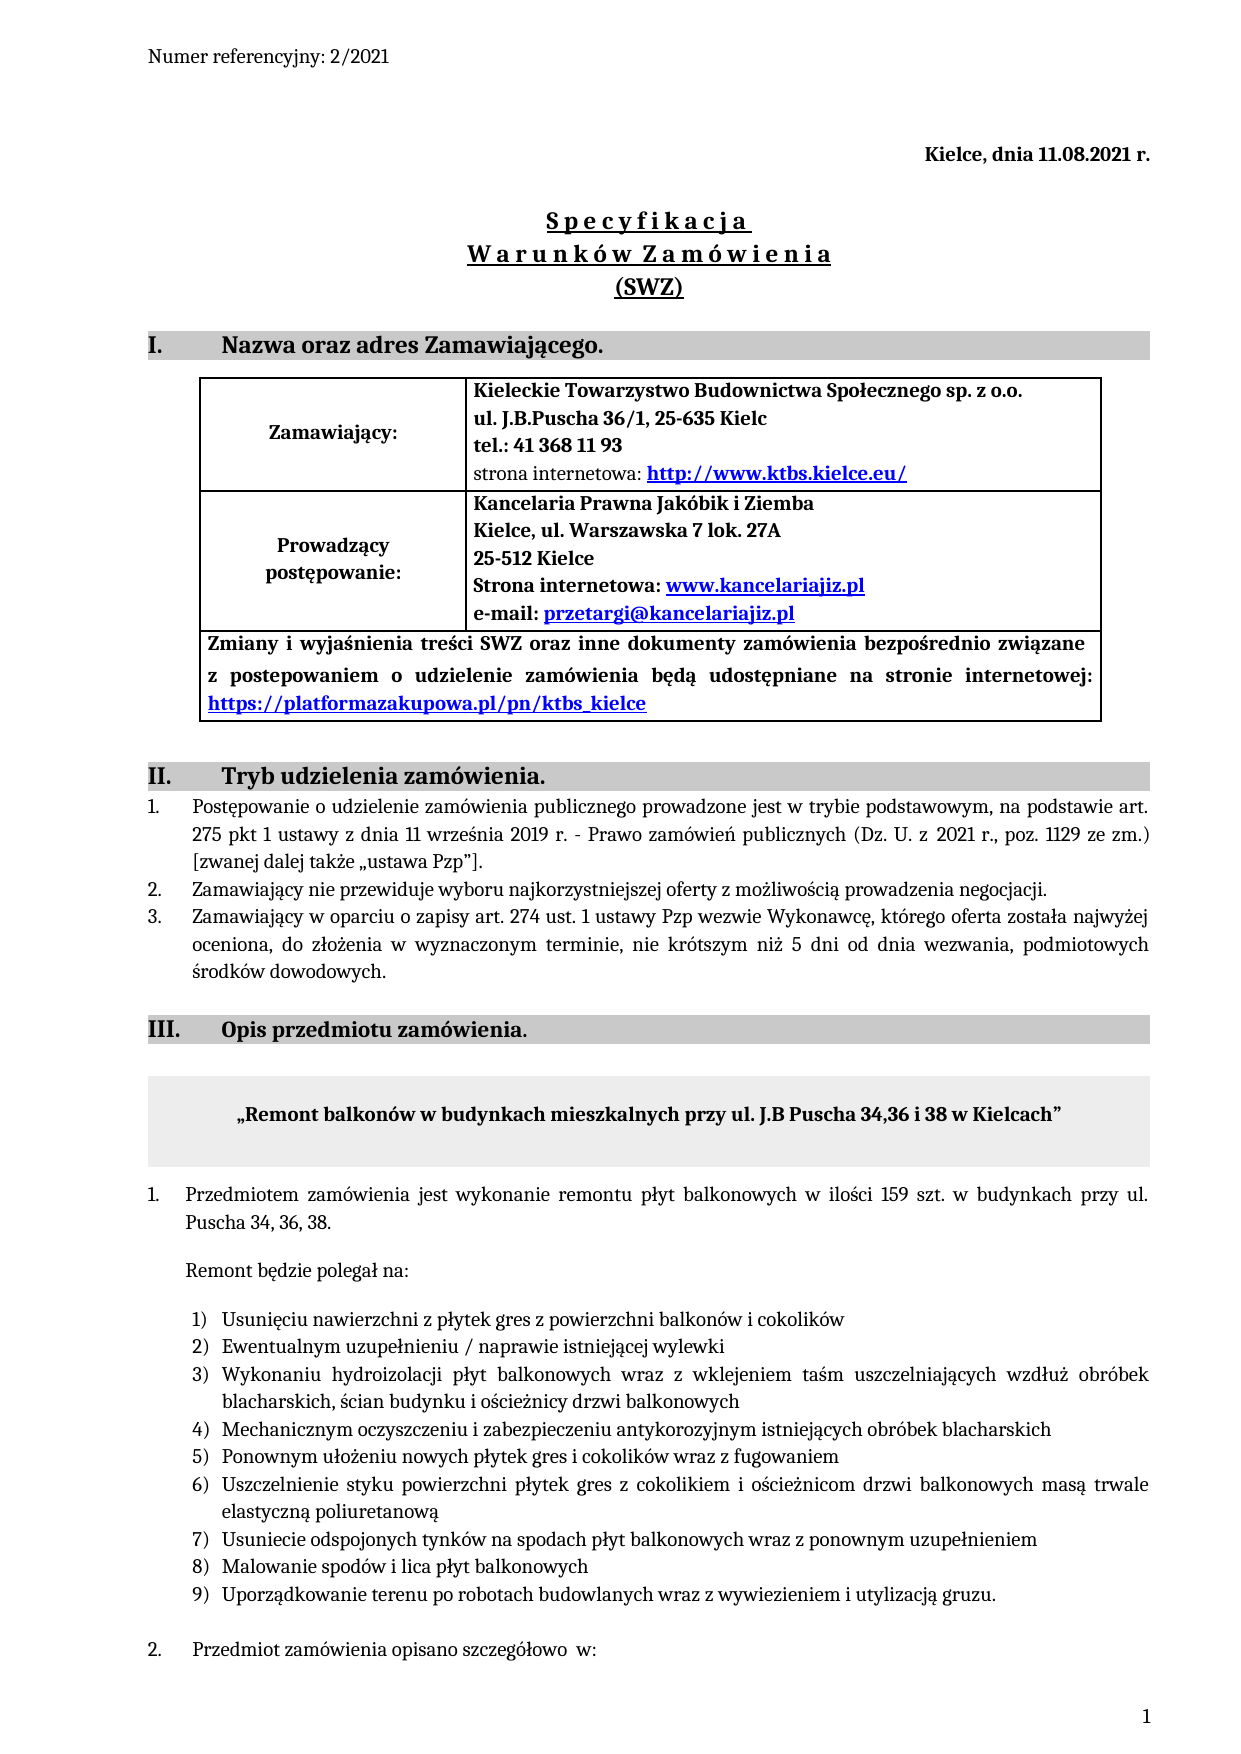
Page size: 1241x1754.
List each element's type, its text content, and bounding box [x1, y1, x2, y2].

table_cell Zmiany i wyjaśnienia treści SWZ oraz inne dokumenty zamówienia bezpośrednio związane z postepowaniem o udzielenie zamówienia będą udostępniane na stronie internetowej: https://platformazakupowa.pl/pn/ktbs_kielce [201, 632, 1100, 720]
list Usuniecie odspojonych tynków na spodach płyt balkonowych wraz z ponownym uzupełnieniem [192, 1527, 1150, 1551]
list Ewentualnym uzupełnieniu / naprawie istniejącej wylewki [192, 1335, 1150, 1359]
table_cell Prowadzący postępowanie: [201, 492, 465, 630]
list Malowanie spodów i lica płyt balkonowych [192, 1555, 1150, 1579]
list Uszczelnienie styku powierzchni płytek gres z cokolikiem i ościeżnicom drzwi balkonowych masą trwale elastyczną poliuretanową [192, 1472, 1150, 1524]
list Ponownym ułożeniu nowych płytek gres i cokolików wraz z fugowaniem [192, 1445, 1150, 1469]
list Usunięciu nawierzchni z płytek gres z powierzchni balkonów i cokolików [192, 1307, 1150, 1331]
list Zamawiający nie przewiduje wyboru najkorzystniejszej oferty z możliwością prowadzenia negocjacji. [148, 877, 1150, 901]
list Opis przedmiotu zamówienia. [148, 1015, 1150, 1044]
list Remont będzie polegał na: [185, 1259, 1150, 1283]
subtitle Kielce, dnia 11.08.2021 r. [148, 143, 1150, 167]
subtitle Nazwa oraz adres Zamawiającego. [148, 331, 1150, 360]
list Uporządkowanie terenu po robotach budowlanych wraz z wywiezieniem i utylizacją gruzu. [192, 1582, 1150, 1606]
list Postępowanie o udzielenie zamówienia publicznego prowadzone jest w trybie podstawowym, na podstawie art. 275 pkt 1 ustawy z dnia 11 września 2019 r. - Prawo zamówień publicznych (Dz. U. z 2021 r., poz. 1129 ze zm.) [zwanej dalej także „ustawa Pzp”]. [148, 795, 1150, 874]
list Przedmiotem zamówienia jest wykonanie remontu płyt balkonowych w ilości 159 szt. w budynkach przy ul. Puscha 34, 36, 38. [148, 1183, 1150, 1234]
table_header Zamawiający: [201, 379, 465, 489]
table_cell Kancelaria Prawna Jakóbik i Ziemba Kielce, ul. Warszawska 7 lok. 27A 25-512 Kielce Strona internetowa: www.kancelariajiz.pl e-mail: przetargi@kancelariajiz.pl [467, 492, 1100, 630]
list Mechanicznym oczyszczeniu i zabezpieczeniu antykorozyjnym istniejących obróbek blacharskich [192, 1417, 1150, 1441]
list Zamawiający w oparciu o zapisy art. 274 ust. 1 ustawy Pzp wezwie Wykonawcę, którego oferta została najwyżej oceniona, do złożenia w wyznaczonym terminie, nie krótszym niż 5 dni od dnia wezwania, podmiotowych środków dowodowych. [148, 905, 1150, 984]
subtitle Tryb udzielenia zamówienia. [148, 762, 1150, 791]
title S p e c y f i k a c j a W a r u n k ó w Z a m ó w i e n i a (SWZ) [148, 207, 1150, 302]
table_header Kieleckie Towarzystwo Budownictwa Społecznego sp. z o.o. ul. J.B.Puscha 36/1, 25-635 Kielc tel.: 41 368 11 93 strona internetowa: http://www.ktbs.kielce.eu/ [467, 379, 1100, 489]
list Wykonaniu hydroizolacji płyt balkonowych wraz z wklejeniem taśm uszczelniających wzdłuż obróbek blacharskich, ścian budynku i ościeżnicy drzwi balkonowych [192, 1362, 1150, 1414]
text „Remont balkonów w budynkach mieszkalnych przy ul. J.B Puscha 34,36 i 38 w Kielcach” [148, 1103, 1150, 1127]
list Przedmiot zamówienia opisano szczegółowo w: [148, 1637, 1150, 1661]
